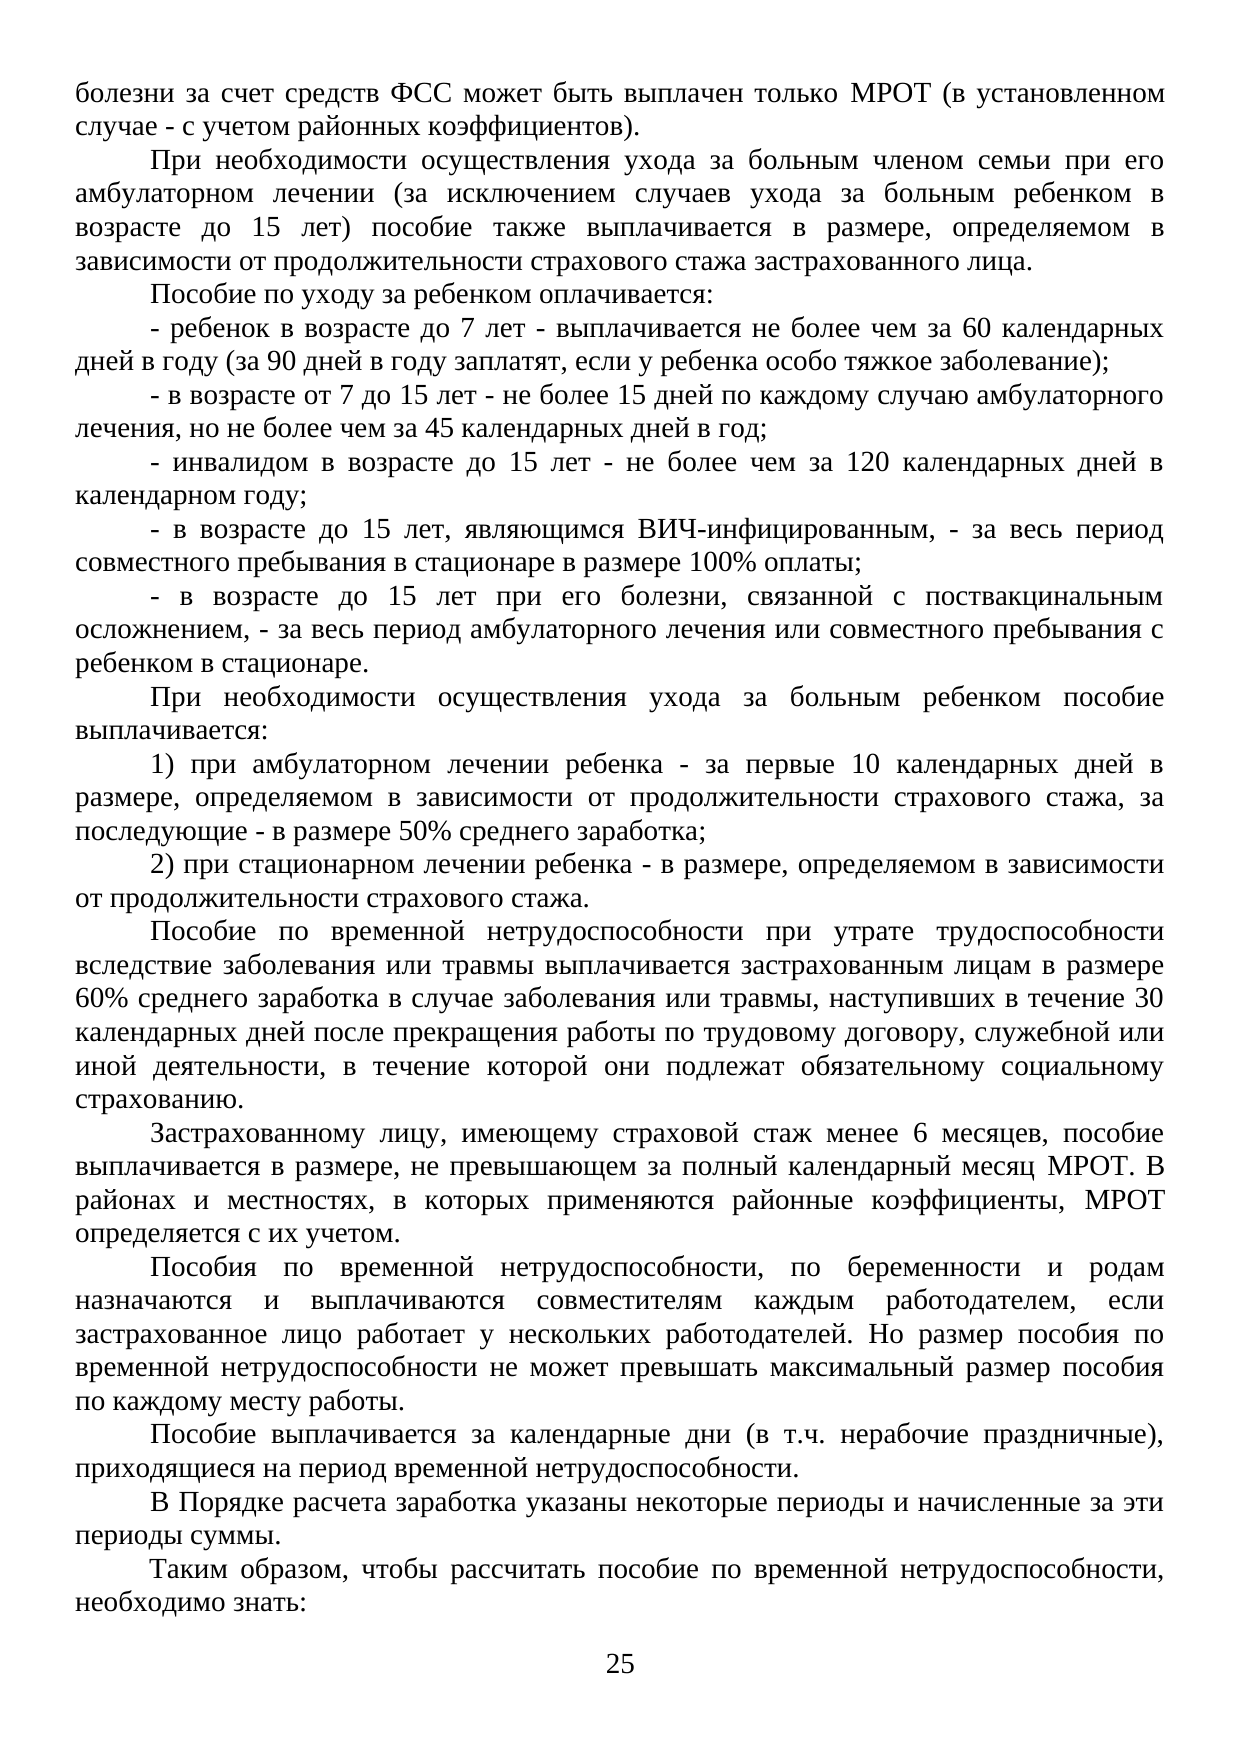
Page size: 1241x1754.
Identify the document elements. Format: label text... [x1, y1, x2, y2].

text 2) при стационарном лечении ребенка - в размере, определяемом в зависимости от продолжительности страхового стажа. [75, 846, 1165, 913]
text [75, 75, 1165, 142]
text При необходимости осуществления ухода за больным членом семьи при его амбулаторном лечении (за исключением случаев ухода за больным ребенком в возрасте до 15 лет) пособие также выплачивается в размере, определяемом в зависимости от продолжительности страхового стажа застрахованного лица. [75, 142, 1165, 276]
text - ребенок в возрасте до 7 лет - выплачивается не более чем за 60 календарных дней в году (за 90 дней в году заплатят, если у ребенка особо тяжкое заболевание); [75, 310, 1165, 377]
text - в возрасте от 7 до 15 лет - не более 15 дней по каждому случаю амбулаторного лечения, но не более чем за 45 календарных дней в год; [75, 377, 1165, 444]
text При необходимости осуществления ухода за больным ребенком пособие выплачивается: [75, 679, 1165, 746]
text 1) при амбулаторном лечении ребенка - за первые 10 календарных дней в размере, определяемом в зависимости от продолжительности страхового стажа, за последующие - в размере 50% среднего заработка; [75, 746, 1165, 846]
text Пособия по временной нетрудоспособности, по беременности и родам назначаются и выплачиваются совместителям каждым работодателем, если застрахованное лицо работает у нескольких работодателей. Но размер пособия по временной нетрудоспособности не может превышать максимальный размер пособия по каждому месту работы. [75, 1249, 1165, 1417]
text Пособие по уходу за ребенком оплачивается: [75, 276, 1165, 310]
text Застрахованному лицу, имеющему страховой стаж менее 6 месяцев, пособие выплачивается в размере, не превышающем за полный календарный месяц МРОТ. В районах и местностях, в которых применяются районные коэффициенты, МРОТ определяется с их учетом. [75, 1115, 1165, 1249]
text - в возрасте до 15 лет, являющимся ВИЧ-инфицированным, - за весь период совместного пребывания в стационаре в размере 100% оплаты; [75, 511, 1165, 578]
text - инвалидом в возрасте до 15 лет - не более чем за 120 календарных дней в календарном году; [75, 444, 1165, 511]
text Пособие выплачивается за календарные дни (в т.ч. нерабочие праздничные), приходящиеся на период временной нетрудоспособности. [75, 1417, 1165, 1484]
text Пособие по временной нетрудоспособности при утрате трудоспособности вследствие заболевания или травмы выплачивается застрахованным лицам в размере 60% среднего заработка в случае заболевания или травмы, наступивших в течение 30 календарных дней после прекращения работы по трудовому договору, служебной или иной деятельности, в течение которой они подлежат обязательному социальному страхованию. [75, 913, 1165, 1115]
text В Порядке расчета заработка указаны некоторые периоды и начисленные за эти периоды суммы. [75, 1484, 1165, 1551]
text - в возрасте до 15 лет при его болезни, связанной с поствакцинальным осложнением, - за весь период амбулаторного лечения или совместного пребывания с ребенком в стационаре. [75, 578, 1165, 679]
text Таким образом, чтобы рассчитать пособие по временной нетрудоспособности, необходимо знать: [75, 1551, 1165, 1618]
